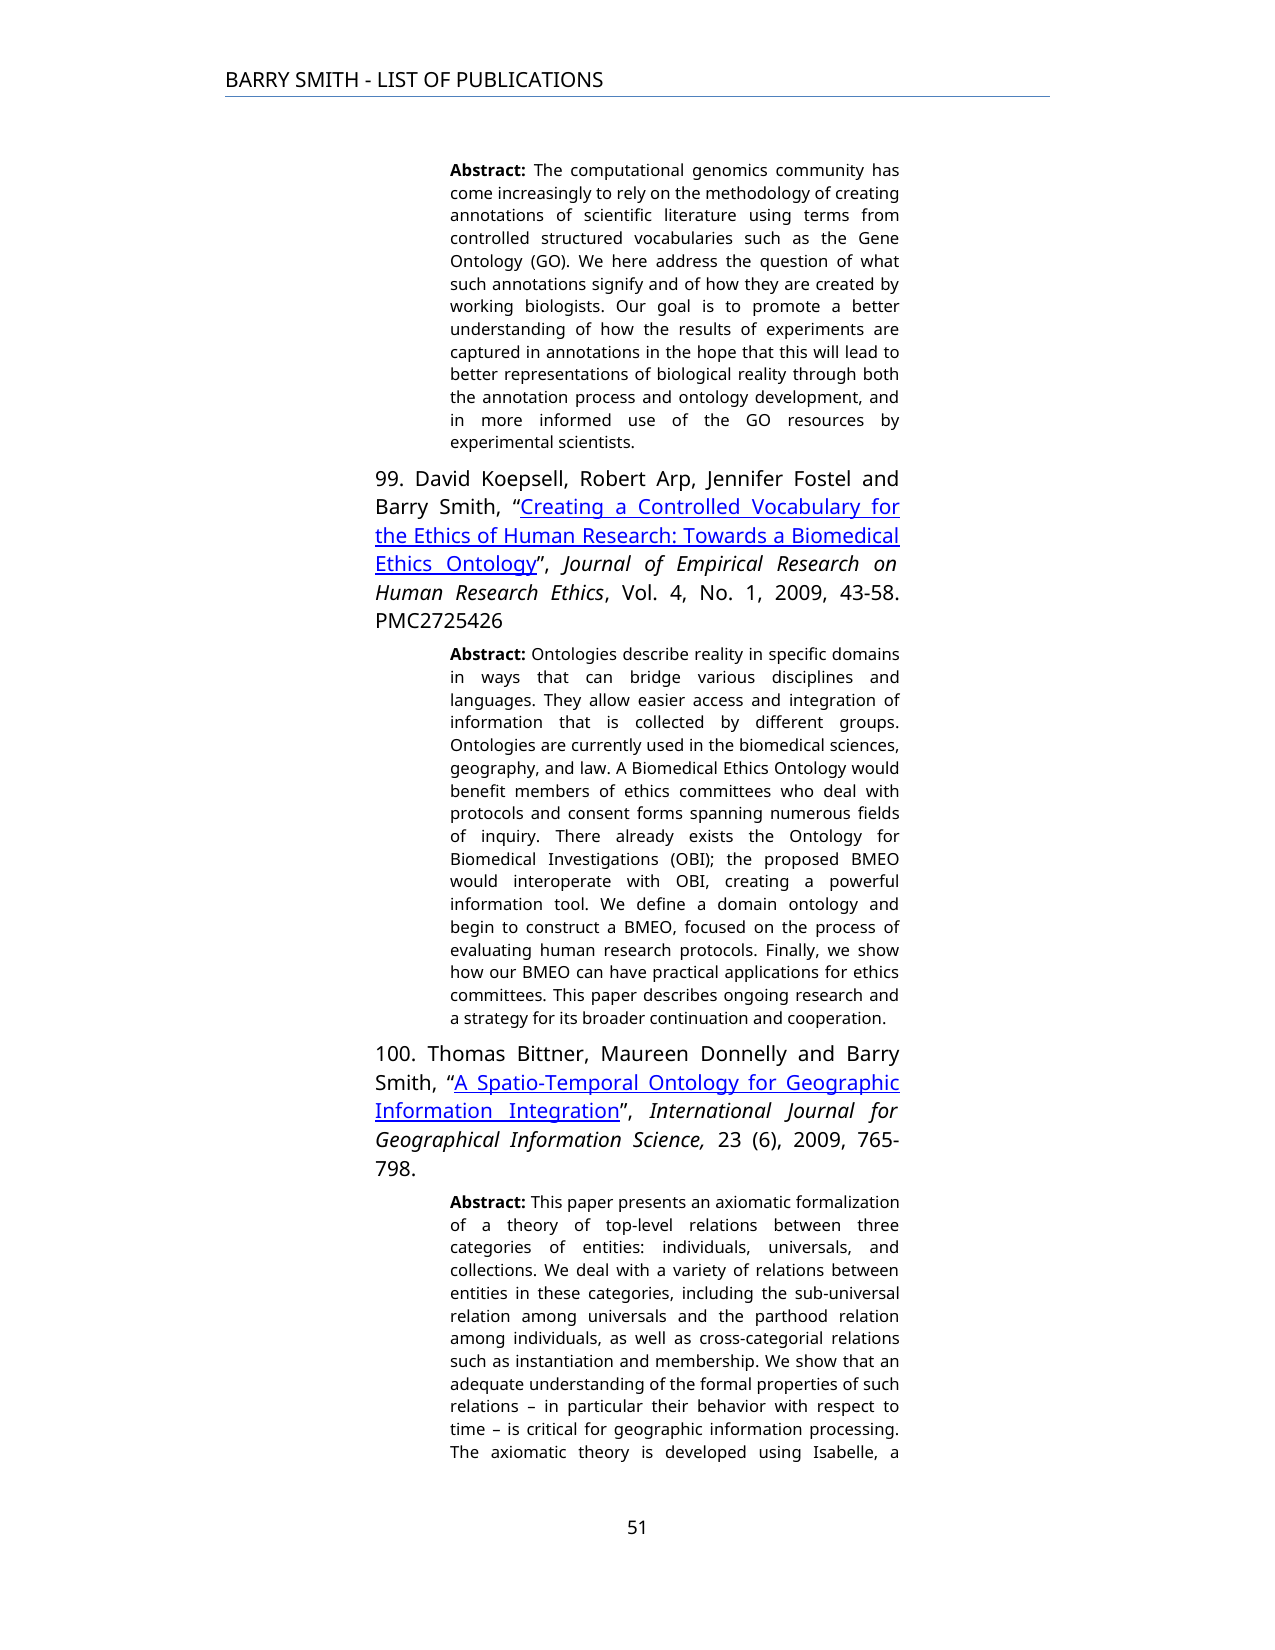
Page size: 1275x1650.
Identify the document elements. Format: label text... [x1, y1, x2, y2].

text 100. Thomas Bittner, Maureen Donnelly and Barry Smith, “A Spatio-Temporal Ontology for Geographic Information Integration”, International Journal for Geographical Information Science, 23 (6), 2009, 765-798. [375, 1039, 900, 1182]
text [450, 1191, 900, 1463]
text Abstract: The computational genomics community has come increasingly to rely on the methodology of creating annotations of scientific literature using terms from controlled structured vocabularies such as the Gene Ontology (GO). We here address the question of what such annotations signify and of how they are created by working biologists. Our goal is to promote a better understanding of how the results of experiments are captured in annotations in the hope that this will lead to better representations of biological reality through both the annotation process and ontology development, and in more informed use of the GO resources by experimental scientists. [450, 158, 900, 454]
text 99. David Koepsell, Robert Arp, Jennifer Fostel and Barry Smith, “Creating a Controlled Vocabulary for the Ethics of Human Research: Towards a Biomedical Ethics Ontology”, Journal of Empirical Research on Human Research Ethics, Vol. 4, No. 1, 2009, 43-58. PMC2725426 [375, 464, 900, 545]
text 99. David Koepsell, Robert Arp, Jennifer Fostel and Barry Smith, “Creating a Controlled Vocabulary for the Ethics of Human Research: Towards a Biomedical Ethics Ontology”, Journal of Empirical Research on Human Research Ethics, Vol. 4, No. 1, 2009, 43-58. PMC2725426 [375, 547, 900, 635]
text Abstract: Ontologies describe reality in specific domains in ways that can bridge various disciplines and languages. They allow easier access and integration of information that is collected by different groups. Ontologies are currently used in the biomedical sciences, geography, and law. A Biomedical Ethics Ontology would benefit members of ethics committees who deal with protocols and consent forms spanning numerous fields of inquiry. There already exists the Ontology for Biomedical Investigations (OBI); the proposed BMEO would interoperate with OBI, creating a powerful information tool. We define a domain ontology and begin to construct a BMEO, focused on the process of evaluating human research protocols. Finally, we show how our BMEO can have practical applications for ethics committees. This paper describes ongoing research and a strategy for its broader continuation and cooperation. [450, 643, 900, 1029]
